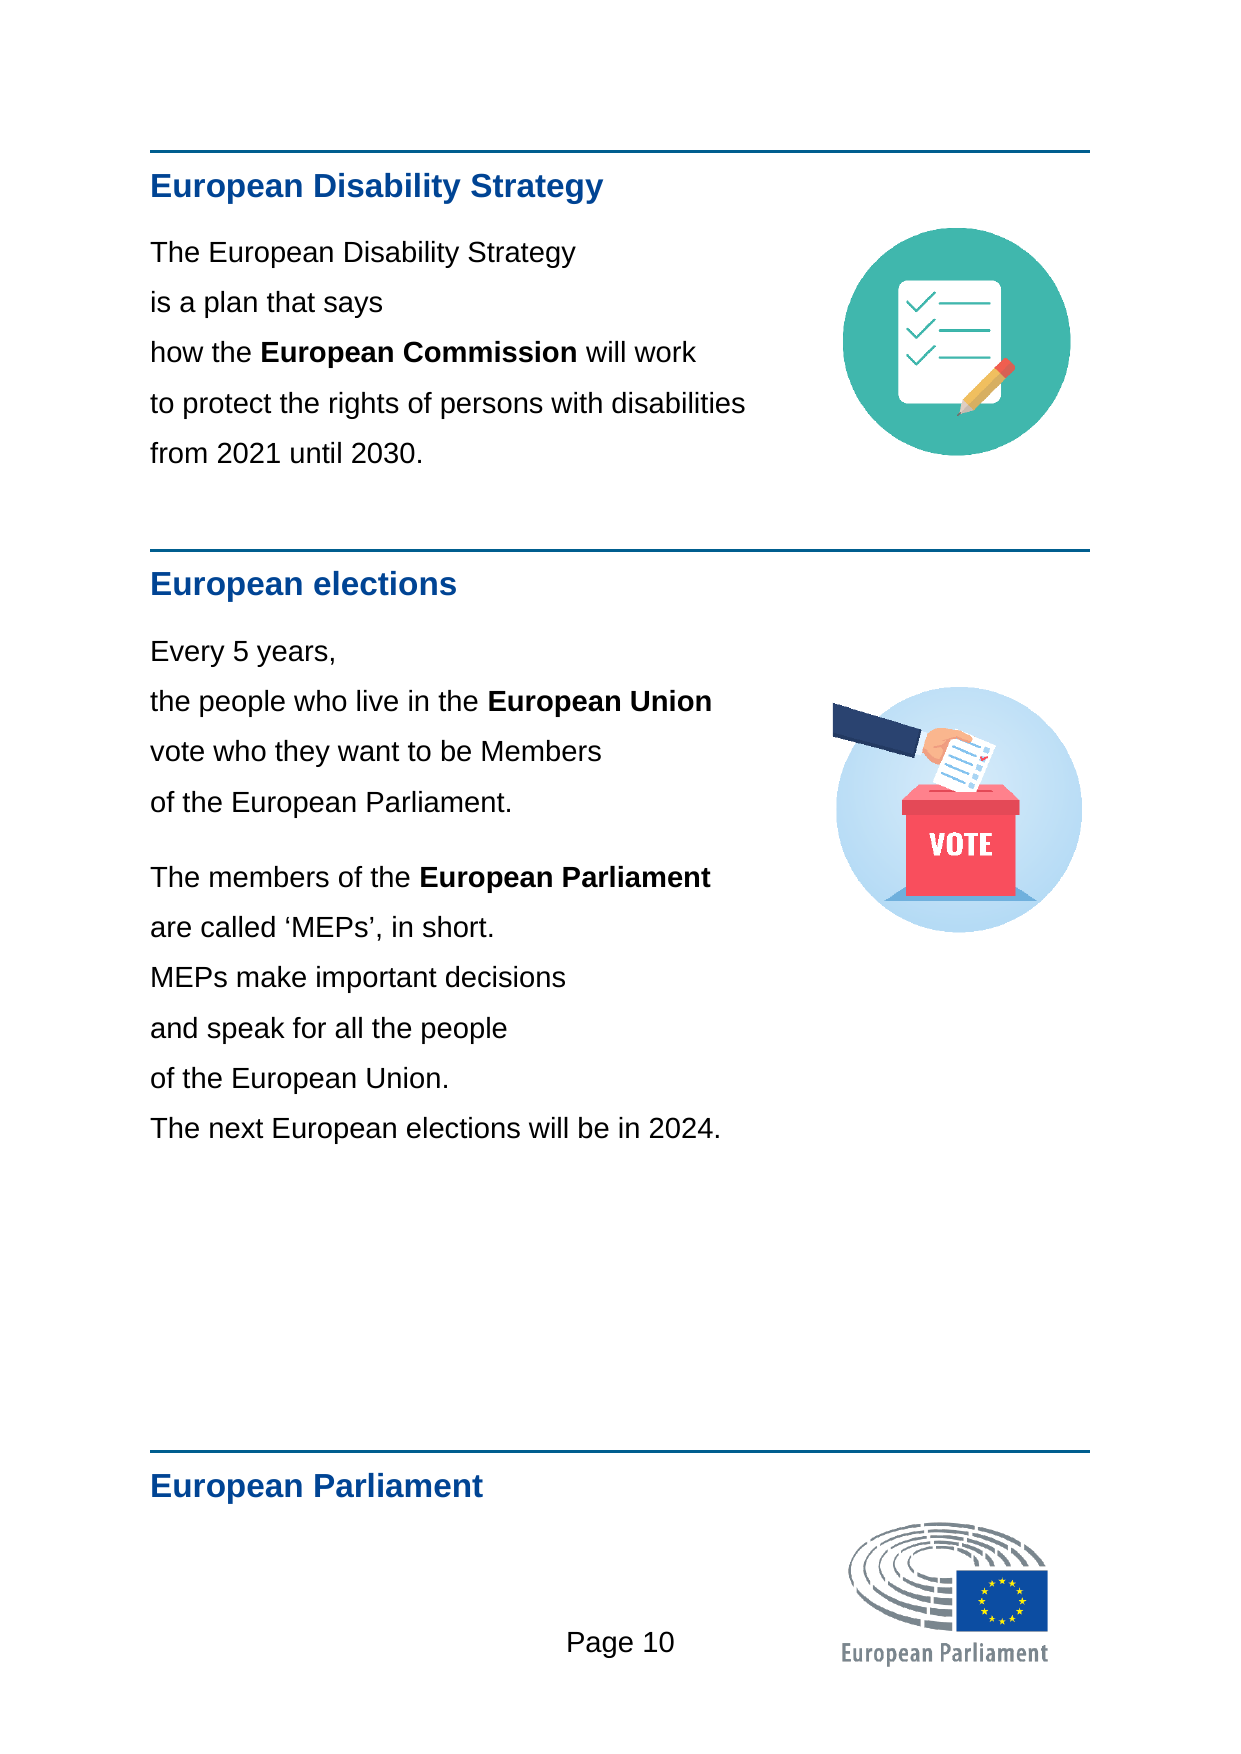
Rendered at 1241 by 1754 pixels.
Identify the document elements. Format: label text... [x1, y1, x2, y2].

subtitle European elections [150, 552, 1090, 603]
text The members of the European Parliament are called ‘MEPs’, in short. MEPs make important decisions and speak for all the people of the European Union. The next European elections will be in 2024. [150, 860, 801, 1145]
subtitle European Parliament [150, 1453, 1090, 1504]
picture [820, 1507, 1076, 1678]
subtitle European Disability Strategy [150, 153, 1090, 204]
text The European Disability Strategy is a plan that says how the European Commission will work to protect the rights of persons with disabilities from 2021 until 2030. [150, 235, 801, 469]
text Every 5 years, the people who live in the European Union vote who they want to be Members of the European Parliament. [150, 634, 801, 818]
picture [822, 207, 1090, 475]
picture [832, 679, 1089, 937]
